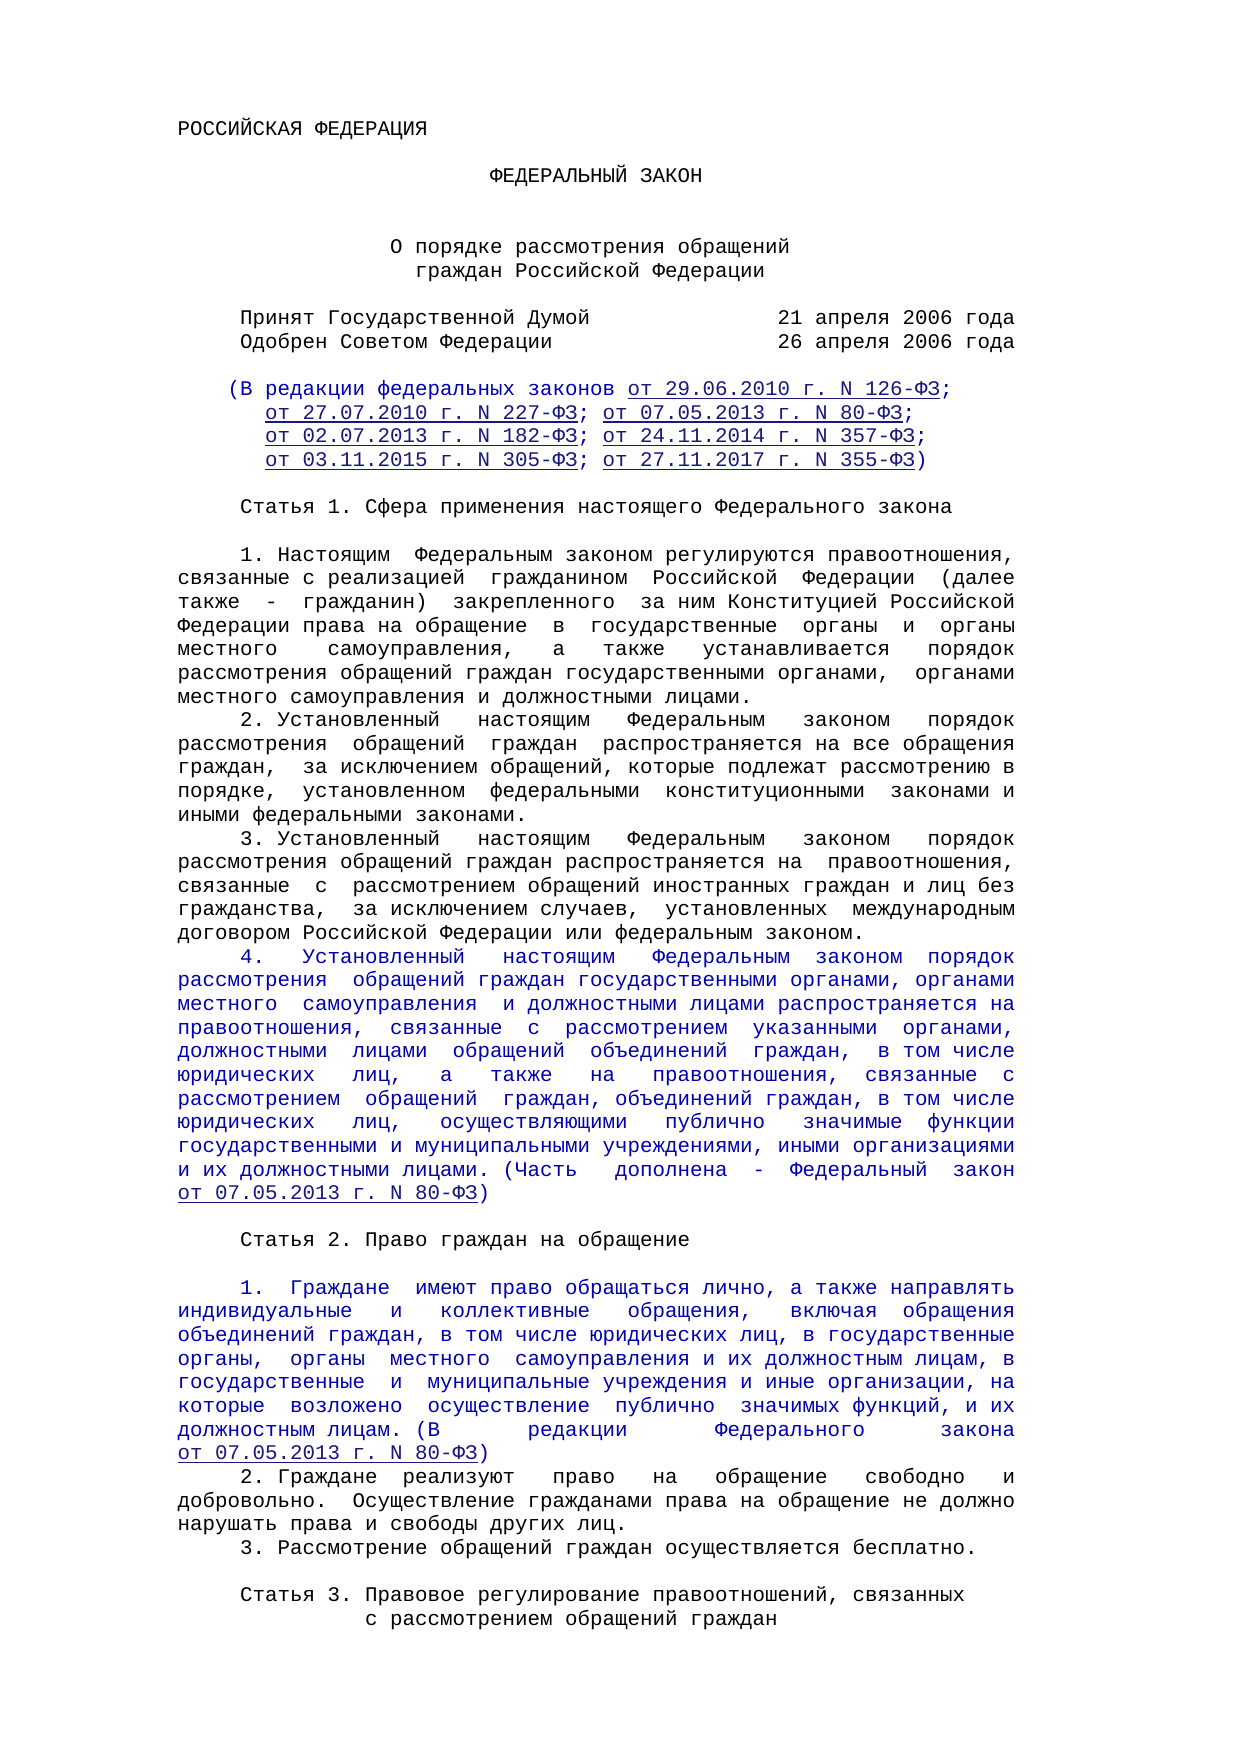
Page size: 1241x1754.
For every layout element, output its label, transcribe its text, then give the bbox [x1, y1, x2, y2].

text 2. Граждане реализуют право на обращение свободно и [177, 1466, 1152, 1489]
text местного самоуправления и должностными лицами. [177, 686, 1152, 709]
text договором Российской Федерации или федеральным законом. [177, 922, 1152, 946]
text 1. Настоящим Федеральным законом регулируются правоотношения, [177, 544, 1152, 567]
text объединений граждан, в том числе юридических лиц, в государственные [177, 1324, 1152, 1348]
text ФЕДЕРАЛЬНЫЙ ЗАКОН [177, 165, 1152, 189]
text рассмотрением обращений граждан, объединений граждан, в том числе [177, 1088, 1152, 1111]
text от 07.05.2013 г. N 80-ФЗ) [177, 1182, 1152, 1206]
text Статья 3. Правовое регулирование правоотношений, связанных [177, 1584, 1152, 1608]
text рассмотрения обращений граждан государственными органами, органами [177, 662, 1152, 686]
text рассмотрения обращений граждан государственными органами, органами [177, 969, 1152, 993]
text от 07.05.2013 г. N 80-ФЗ) [177, 1442, 1152, 1466]
text О порядке рассмотрения обращений [177, 236, 1152, 260]
text которые возложено осуществление публично значимых функций, и их [177, 1395, 1152, 1419]
text рассмотрения обращений граждан распространяется на все обращения [177, 733, 1152, 757]
text от 27.07.2010 г. N 227-ФЗ; от 07.05.2013 г. N 80-ФЗ; [177, 402, 1152, 426]
text нарушать права и свободы других лиц. [177, 1513, 1152, 1537]
text Принят Государственной Думой 21 апреля 2006 года [177, 307, 1152, 331]
text и их должностными лицами. (Часть дополнена - Федеральный закон [177, 1158, 1152, 1182]
text рассмотрения обращений граждан распространяется на правоотношения, [177, 851, 1152, 875]
text 4. Установленный настоящим Федеральным законом порядок [177, 946, 1152, 969]
text граждан, за исключением обращений, которые подлежат рассмотрению в [177, 757, 1152, 780]
text 1. Граждане имеют право обращаться лично, а также направлять [177, 1277, 1152, 1300]
text должностными лицами обращений объединений граждан, в том числе [177, 1040, 1152, 1064]
text с рассмотрением обращений граждан [177, 1608, 1152, 1631]
text юридических лиц, а также на правоотношения, связанные с [177, 1064, 1152, 1088]
text связанные с рассмотрением обращений иностранных граждан и лиц без [177, 875, 1152, 898]
text (В редакции федеральных законов от 29.06.2010 г. N 126-ФЗ; [177, 378, 1152, 402]
text местного самоуправления и должностными лицами распространяется на [177, 993, 1152, 1017]
text Статья 2. Право граждан на обращение [177, 1229, 1152, 1253]
text связанные с реализацией гражданином Российской Федерации (далее [177, 567, 1152, 591]
text 2. Установленный настоящим Федеральным законом порядок [177, 709, 1152, 733]
text 3. Установленный настоящим Федеральным законом порядок [177, 827, 1152, 851]
text Одобрен Советом Федерации 26 апреля 2006 года [177, 331, 1152, 354]
text граждан Российской Федерации [177, 260, 1152, 284]
text государственными и муниципальными учреждениями, иными организациями [177, 1135, 1152, 1158]
text гражданства, за исключением случаев, установленных международным [177, 898, 1152, 922]
text должностным лицам. (В редакции Федерального закона [177, 1419, 1152, 1442]
text Федерации права на обращение в государственные органы и органы [177, 615, 1152, 638]
text также - гражданин) закрепленного за ним Конституцией Российской [177, 591, 1152, 615]
text правоотношения, связанные с рассмотрением указанными органами, [177, 1017, 1152, 1040]
text индивидуальные и коллективные обращения, включая обращения [177, 1300, 1152, 1324]
text добровольно. Осуществление гражданами права на обращение не должно [177, 1489, 1152, 1513]
text порядке, установленном федеральными конституционными законами и [177, 780, 1152, 804]
text РОССИЙСКАЯ ФЕДЕРАЦИЯ [177, 118, 1152, 142]
text юридических лиц, осуществляющими публично значимые функции [177, 1111, 1152, 1135]
text государственные и муниципальные учреждения и иные организации, на [177, 1371, 1152, 1395]
text Статья 1. Сфера применения настоящего Федерального закона [177, 496, 1152, 520]
text 3. Рассмотрение обращений граждан осуществляется бесплатно. [177, 1537, 1152, 1561]
text органы, органы местного самоуправления и их должностным лицам, в [177, 1348, 1152, 1371]
text местного самоуправления, а также устанавливается порядок [177, 638, 1152, 662]
text от 02.07.2013 г. N 182-ФЗ; от 24.11.2014 г. N 357-ФЗ; [177, 426, 1152, 449]
text иными федеральными законами. [177, 804, 1152, 827]
text от 03.11.2015 г. N 305-ФЗ; от 27.11.2017 г. N 355-ФЗ) [177, 449, 1152, 473]
